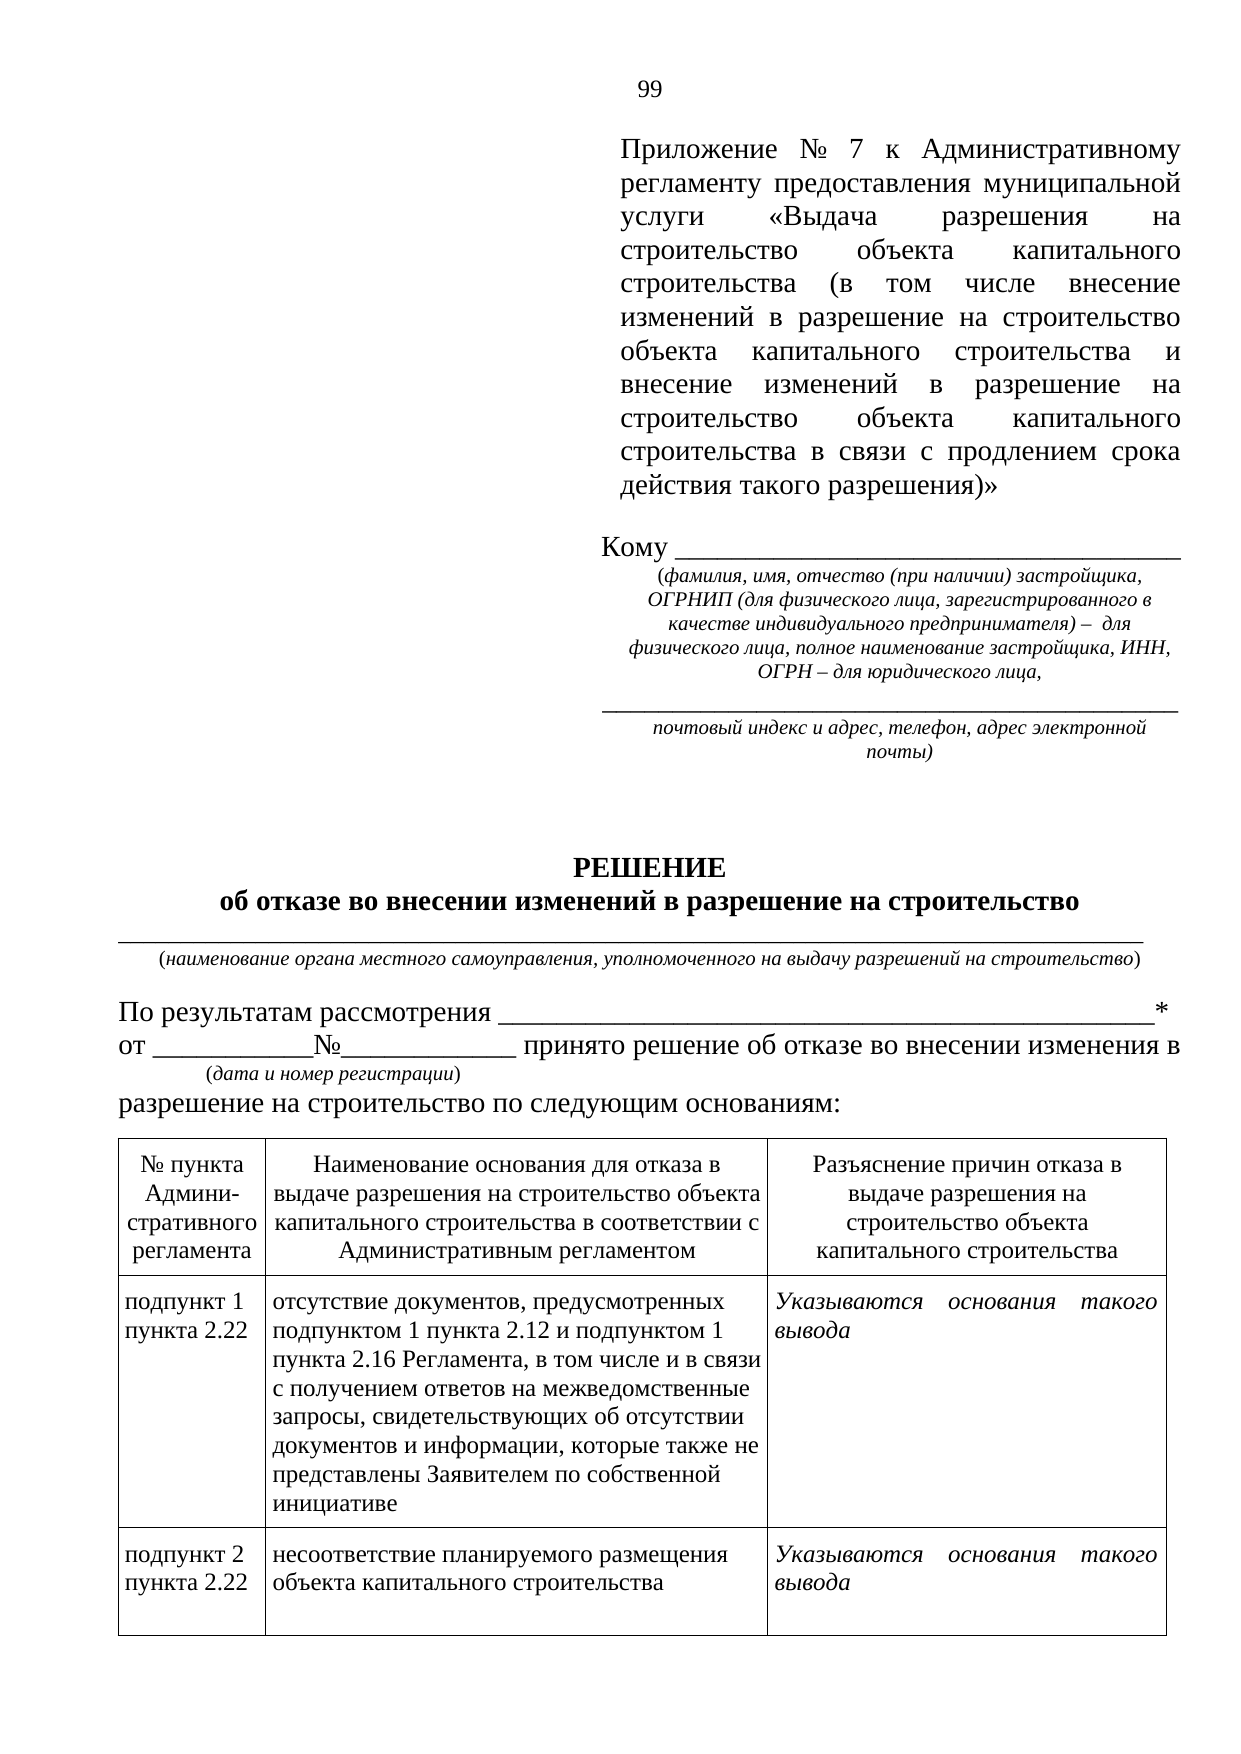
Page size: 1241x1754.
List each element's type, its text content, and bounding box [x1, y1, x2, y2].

text Кому ____________________________________ [118, 529, 1181, 563]
text _________________________________________ [118, 683, 1181, 715]
table_cell Указываются основания такого вывода [768, 1276, 1166, 1527]
text По результатам рассмотрения _____________________________________________* от ___________№____________ принято решение об отказе во внесении изменения в [118, 994, 1181, 1061]
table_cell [266, 1528, 767, 1635]
text (наименование органа местного самоуправления, уполномоченного на выдачу разрешений на строительство) [118, 946, 1181, 969]
text Приложение № 7 к Административному регламенту предоставления муниципальной услуги «Выдача разрешения на строительство объекта капитального строительства (в том числе внесение изменений в разрешение на строительство объекта капитального строительства и внесение изменений в разрешение на строительство объекта капитального строительства в связи с продлением срока действия такого разрешения)» [620, 131, 1181, 500]
table_header Наименование основания для отказа в выдаче разрешения на строительство объекта капитального строительства в соответствии с Административным регламентом [266, 1139, 767, 1275]
text разрешение на строительство по следующим основаниям: [118, 1085, 1181, 1118]
table_header № пункта Админи-стративного регламента [119, 1139, 265, 1275]
text почтовый индекс и адрес, телефон, адрес электронной почты) [620, 715, 1181, 763]
text (дата и номер регистрации) [118, 1061, 1181, 1085]
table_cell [119, 1528, 265, 1635]
table_cell подпункт 1 пункта 2.22 [119, 1276, 265, 1527]
text (фамилия, имя, отчество (при наличии) застройщика, ОГРНИП (для физического лица, зарегистрированного в качестве индивидуального предпринимателя) – для физического лица, полное наименование застройщика, ИНН, ОГРН – для юридического лица, [620, 563, 1181, 683]
text РЕШЕНИЕ об отказе во внесении изменений в разрешение на строительство [118, 850, 1181, 917]
table_cell отсутствие документов, предусмотренных подпунктом 1 пункта 2.12 и подпунктом 1 пункта 2.16 Регламента, в том числе и в связи с получением ответов на межведомственные запросы, свидетельствующих об отсутствии документов и информации, которые также не представлены Заявителем по собственной инициативе [266, 1276, 767, 1527]
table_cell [768, 1528, 1166, 1635]
text __________________________________________________________________________________ [118, 917, 1181, 946]
table_header Разъяснение причин отказа в выдаче разрешения на строительство объекта капитального строительства [768, 1139, 1166, 1275]
